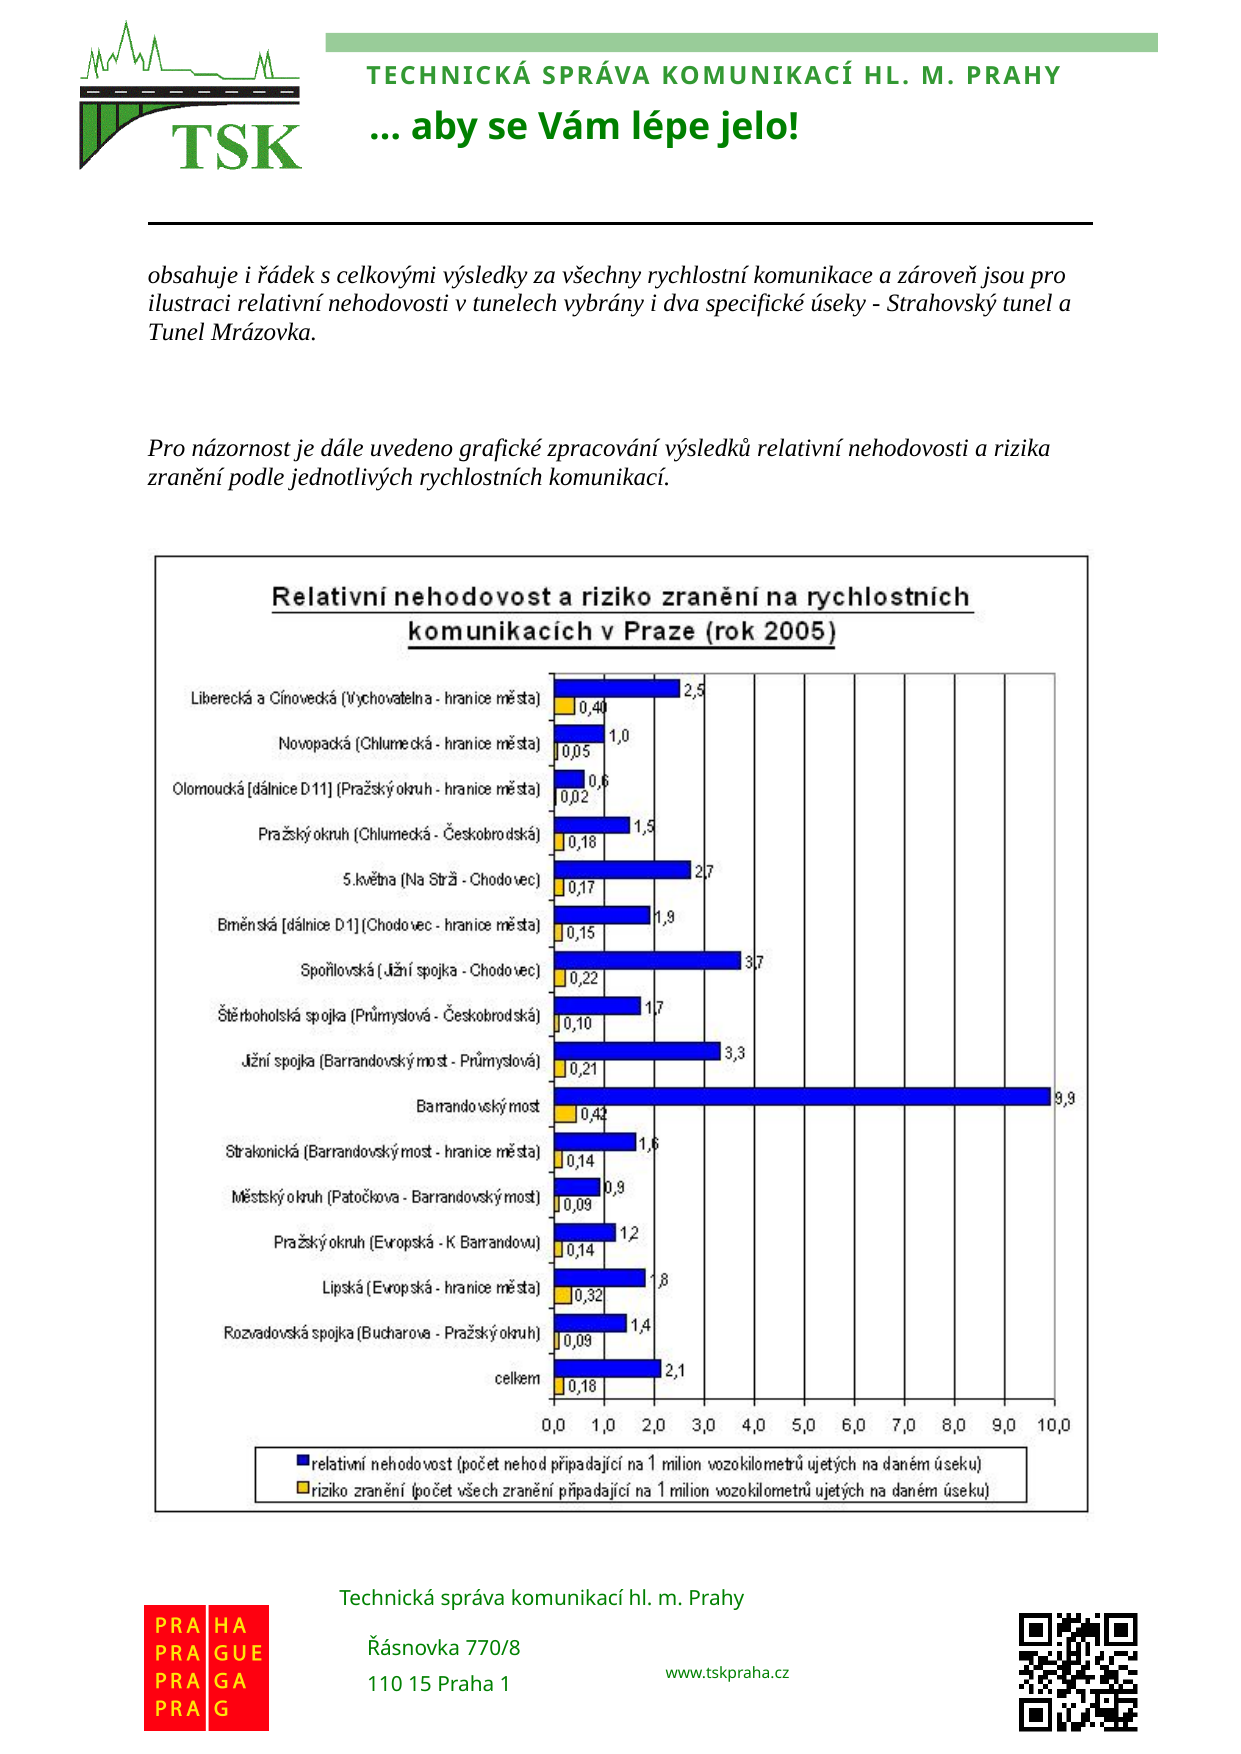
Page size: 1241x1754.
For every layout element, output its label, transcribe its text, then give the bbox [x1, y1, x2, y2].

picture [73, 19, 306, 176]
picture [147, 548, 1095, 1522]
picture [1001, 1594, 1156, 1750]
text Pro názornost je dále uvedeno grafické zpracování výsledků relativní nehodovosti a rizika zranění podle jednotlivých rychlostních komunikací. [148, 433, 1093, 491]
picture [144, 1605, 269, 1731]
